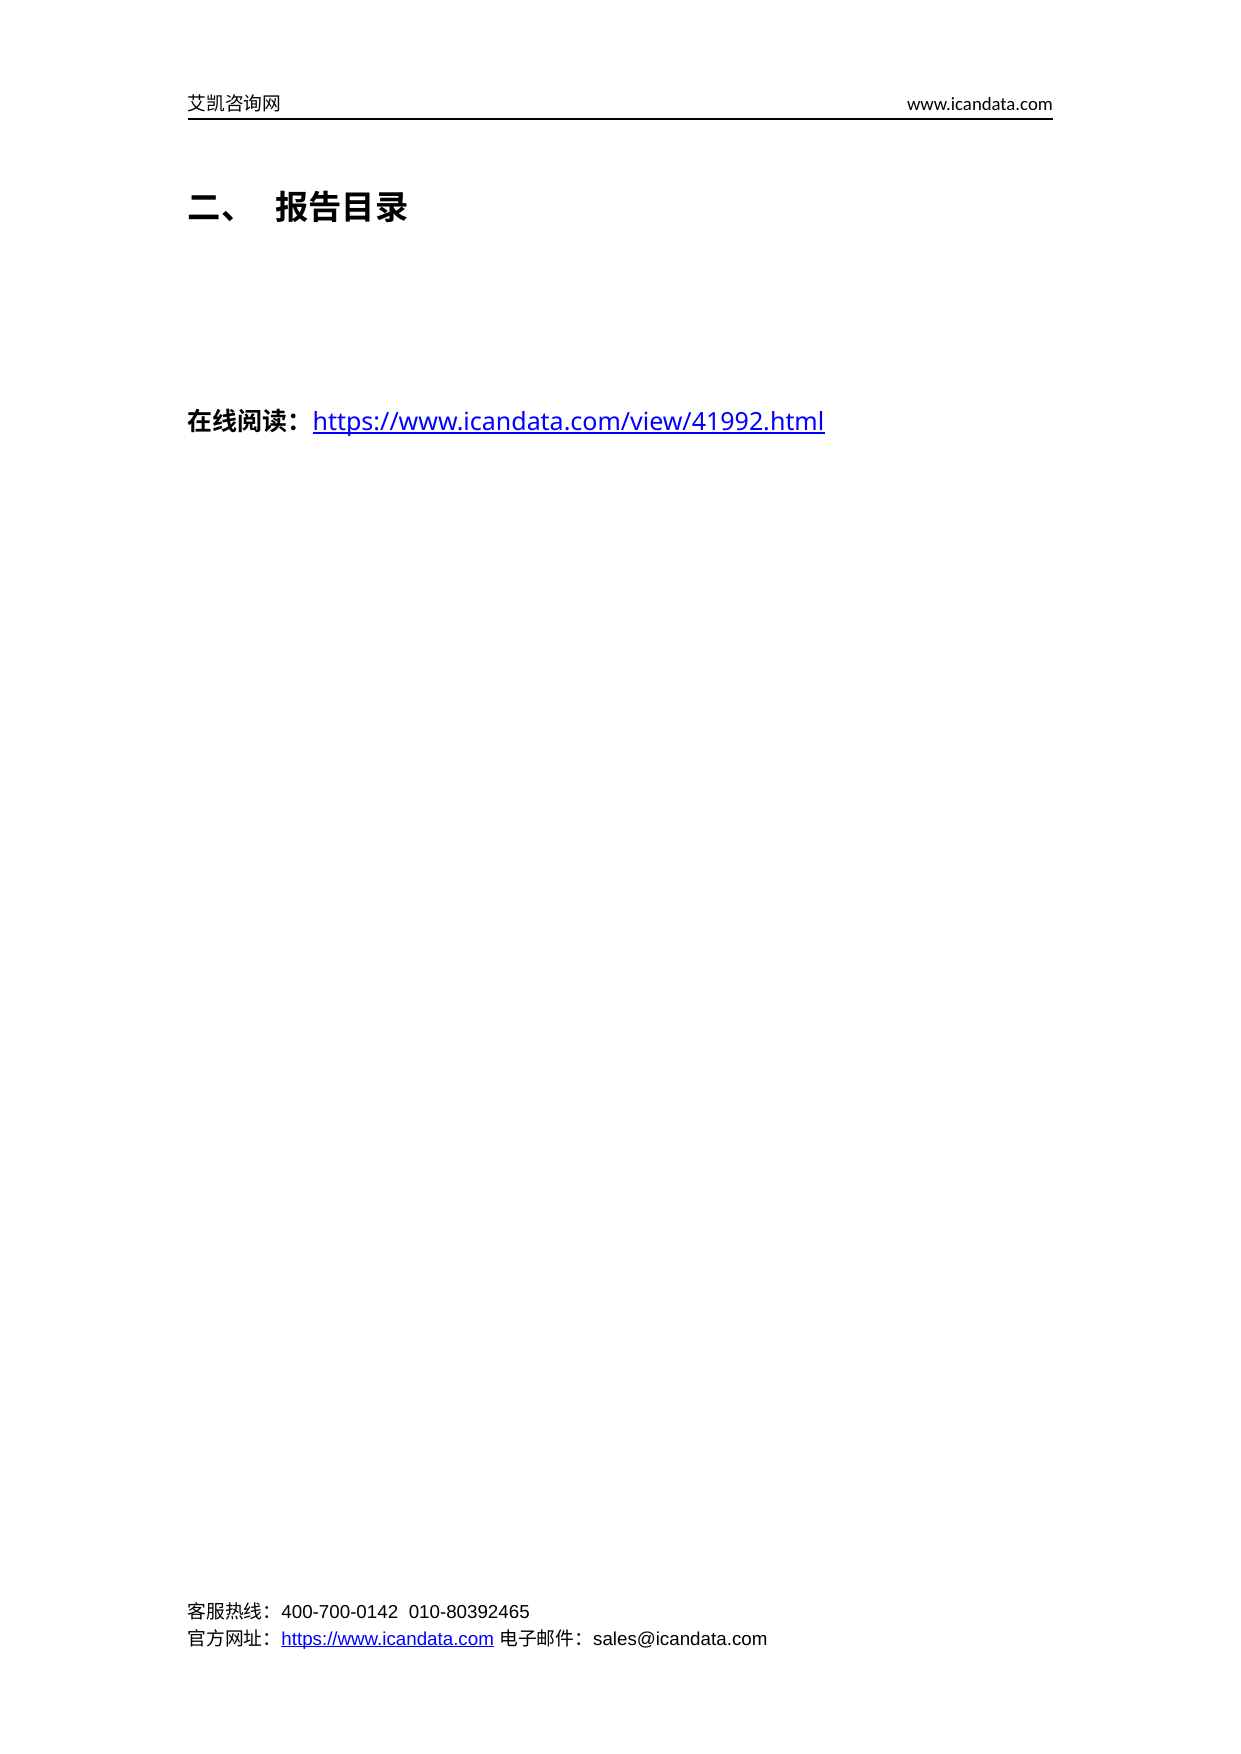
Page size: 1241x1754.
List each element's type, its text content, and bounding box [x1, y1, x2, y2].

subtitle 报告目录 [187, 172, 1053, 237]
text 在线阅读：https://www.icandata.com/view/41992.html [187, 387, 1053, 452]
